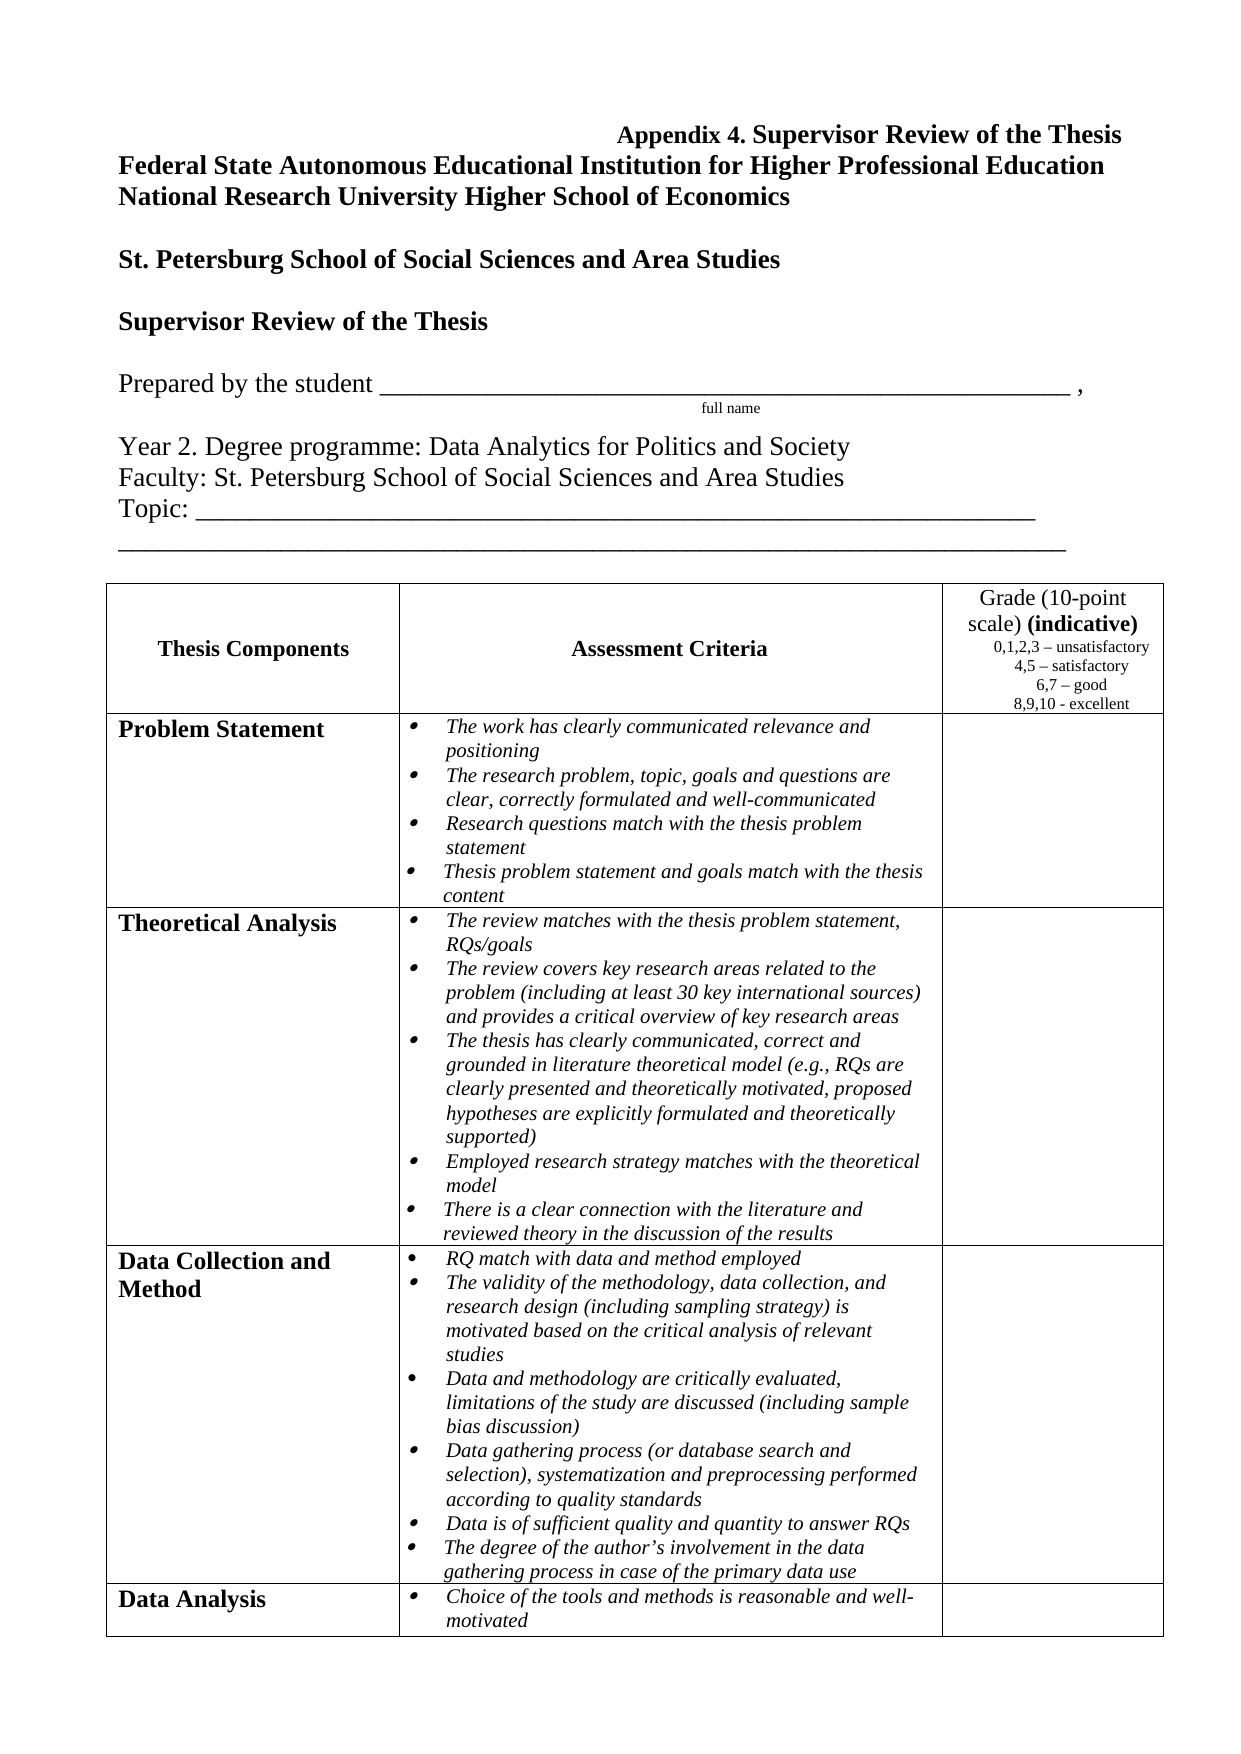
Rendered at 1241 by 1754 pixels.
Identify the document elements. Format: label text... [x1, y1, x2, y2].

table_header Assessment Criteria [400, 584, 942, 713]
table_cell [943, 714, 1163, 907]
table_cell [943, 1246, 1163, 1583]
text Supervisor Review of the Thesis [118, 305, 1122, 336]
text National Research University Higher School of Economics [118, 180, 1122, 212]
text Topic: ______________________________________________________________ [118, 492, 1122, 523]
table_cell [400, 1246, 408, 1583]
text Appendix 4. Supervisor Review of the Thesis [118, 118, 1122, 149]
text Federal State Autonomous Educational Institution for Higher Professional Education [118, 149, 1122, 180]
text St. Petersburg School of Social Sciences and Area Studies [118, 243, 1122, 274]
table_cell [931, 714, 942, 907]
table_cell Data Analysis [107, 1584, 399, 1636]
text Year 2. Degree programme: Data Analytics for Politics and Society [118, 429, 1122, 461]
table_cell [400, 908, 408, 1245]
table_cell Theoretical Analysis [107, 908, 399, 1245]
table_header Grade (10-point scale) (indicative) 0,1,2,3 – unsatisfactory 4,5 – satisfactory 6,7 – good 8,9,10 - excellent [943, 584, 1163, 713]
text ______________________________________________________________________ [118, 523, 1122, 554]
text Faculty: St. Petersburg School of Social Sciences and Area Studies [118, 461, 1122, 492]
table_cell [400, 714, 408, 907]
table_cell [943, 1584, 1163, 1636]
text full name [266, 398, 1122, 429]
table_cell Data Collection and Method [107, 1246, 399, 1583]
table_cell [943, 908, 1163, 1245]
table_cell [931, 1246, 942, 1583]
table_cell Problem Statement [107, 714, 399, 907]
table_header Thesis Components [107, 584, 399, 713]
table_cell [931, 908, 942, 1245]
text Prepared by the student ___________________________________________________ , [118, 367, 1122, 398]
